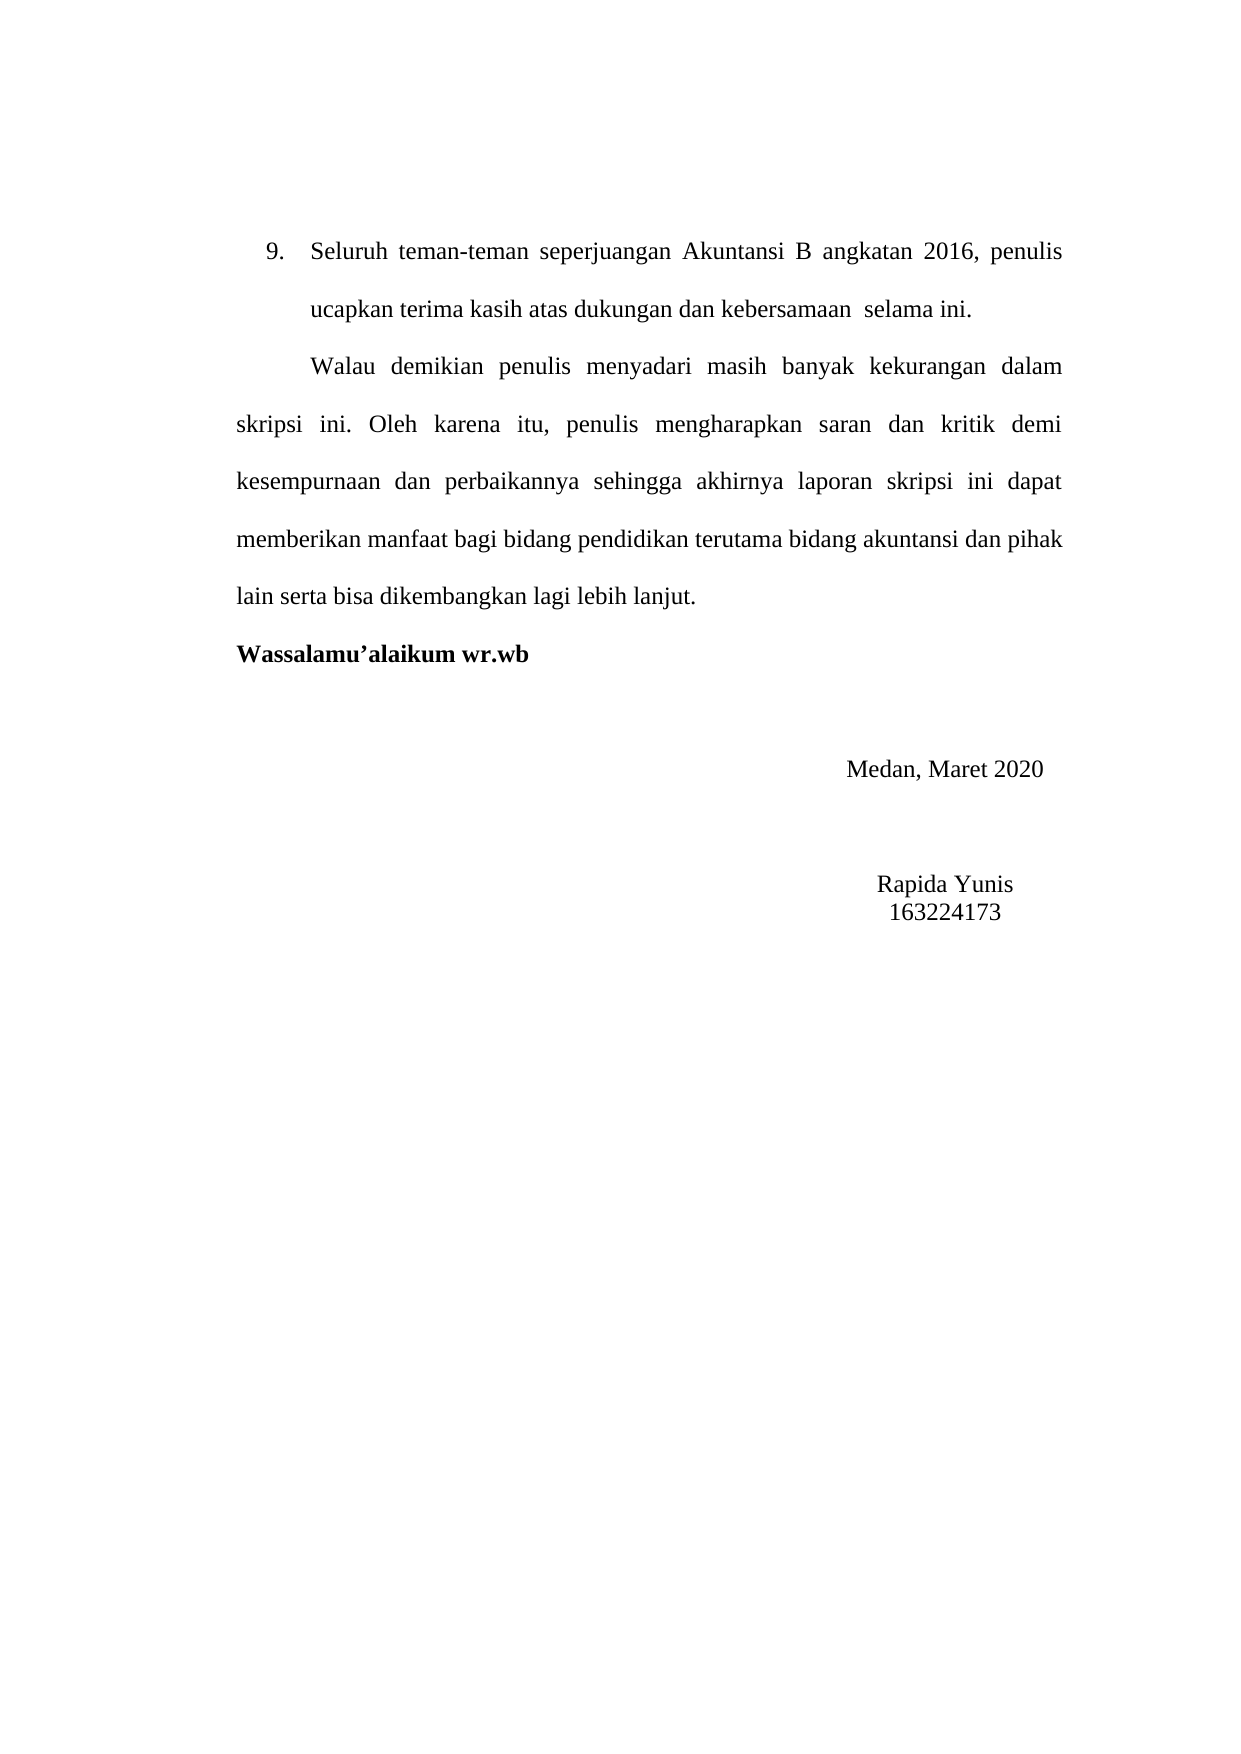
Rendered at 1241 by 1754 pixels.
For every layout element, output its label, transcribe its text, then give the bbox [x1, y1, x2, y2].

text Rapida Yunis [827, 869, 1063, 897]
text 163224173 [827, 897, 1063, 926]
list Seluruh teman-teman seperjuangan Akuntansi B angkatan 2016, penulis ucapkan terima kasih atas dukungan dan kebersamaan selama ini. [266, 236, 1063, 322]
text Medan, Maret 2020 [827, 754, 1063, 782]
text Wassalamu’alaikum wr.wb [236, 639, 1063, 667]
text Walau demikian penulis menyadari masih banyak kekurangan dalam skripsi ini. Oleh karena itu, penulis mengharapkan saran dan kritik demi kesempurnaan dan perbaikannya sehingga akhirnya laporan skripsi ini dapat memberikan manfaat bagi bidang pendidikan terutama bidang akuntansi dan pihak lain serta bisa dikembangkan lagi lebih lanjut. [236, 351, 1063, 610]
